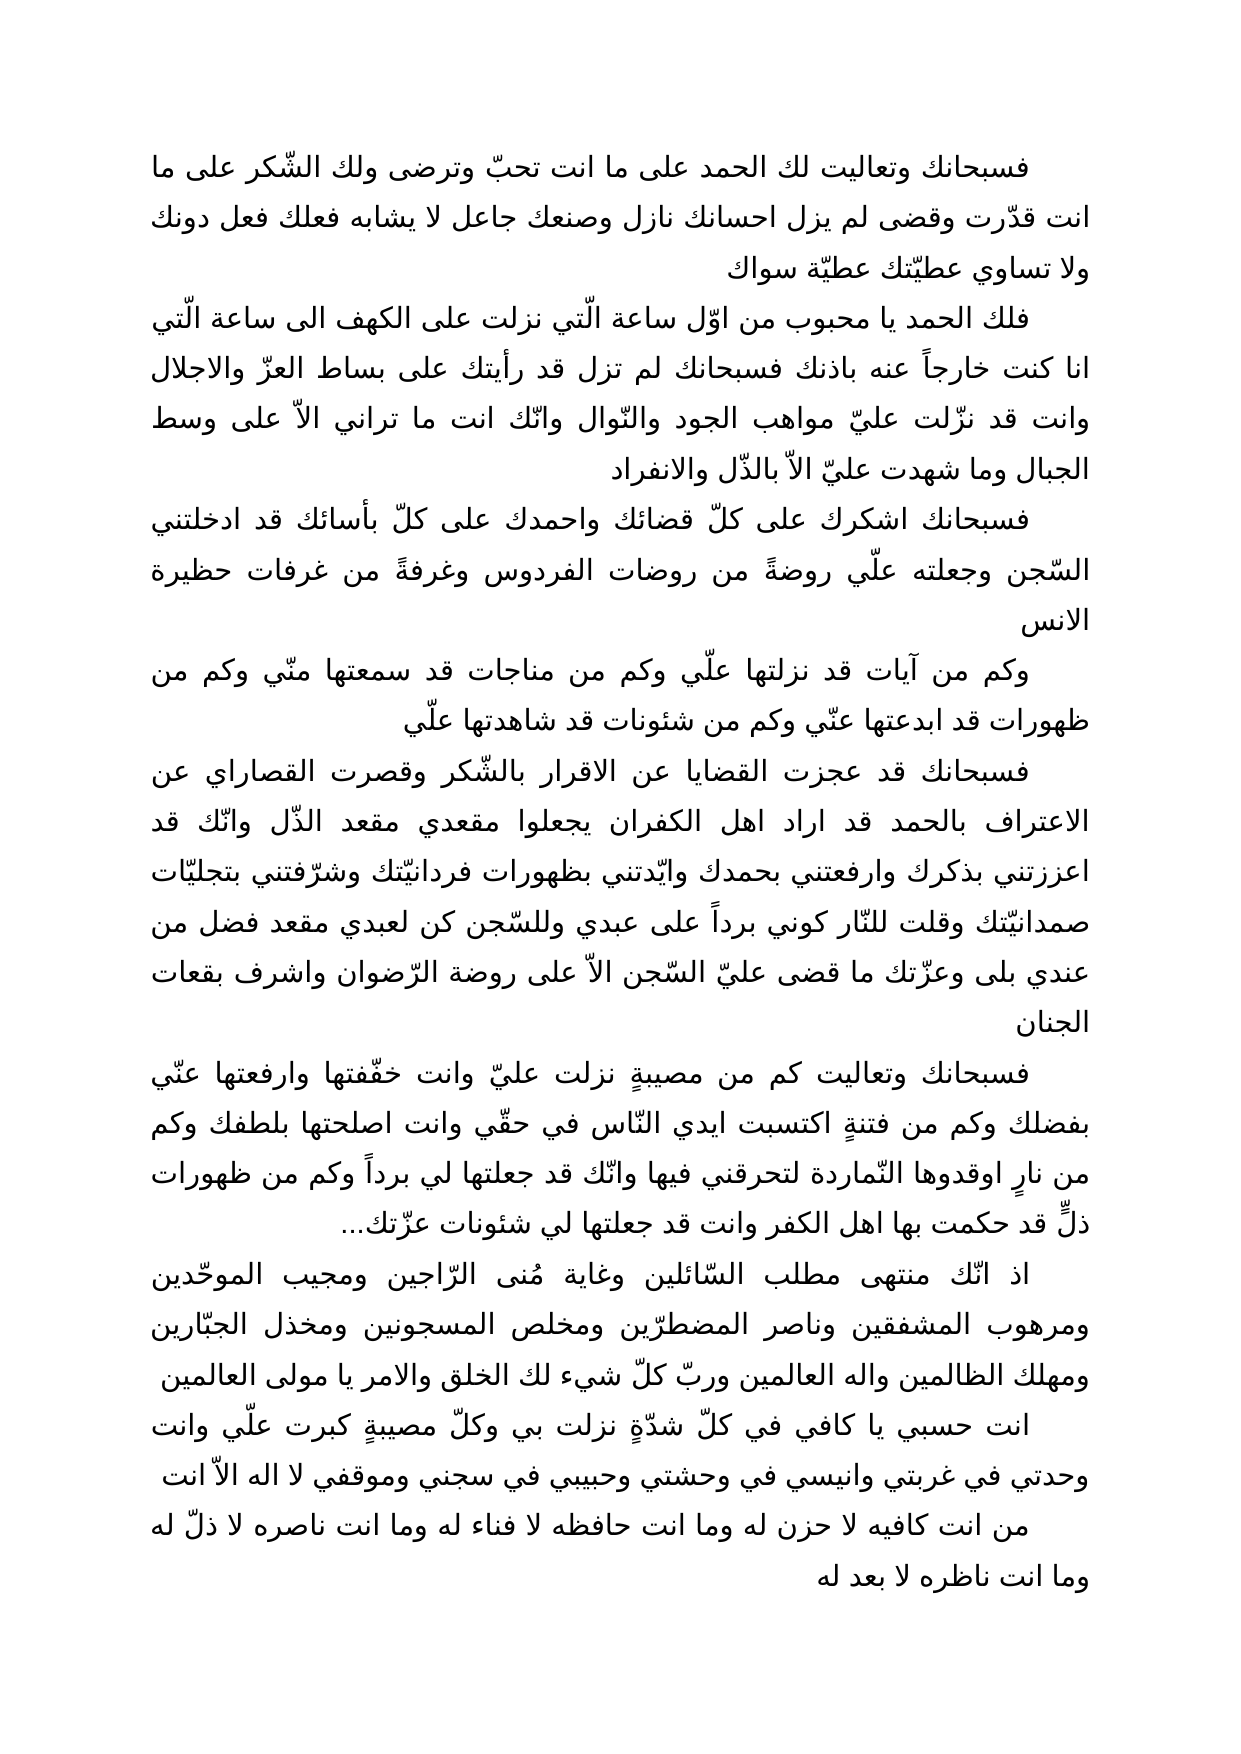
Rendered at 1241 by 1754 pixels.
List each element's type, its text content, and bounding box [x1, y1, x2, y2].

text فلك الحمد يا محبوب من اوّل ساعة الّتي نزلت على الكهف الى ساعة الّتي انا كنت خارجاً عنه باذنك فسبحانك لم تزل قد رأيتك على بساط العزّ والاجلال وانت قد نزّلت عليّ مواهب الجود والنّوال وانّك انت ما تراني الاّ على وسط الجبال وما شهدت عليّ الاّ بالذّل والانفراد [150, 301, 1090, 485]
text فسبحانك وتعاليت كم من مصيبةٍ نزلت عليّ وانت خفّفتها وارفعتها عنّي بفضلك وكم من فتنةٍ اكتسبت ايدي النّاس في حقّي وانت اصلحتها بلطفك وكم من نارٍ اوقدوها النّماردة لتحرقني فيها وانّك قد جعلتها لي برداً وكم من ظهورات ذلٍّ قد حكمت بها اهل الكفر وانت قد جعلتها لي شئونات عزّتك... [150, 1056, 1090, 1240]
text وكم من آيات قد نزلتها علّي وكم من مناجات قد سمعتها منّي وكم من ظهورات قد ابدعتها عنّي وكم من شئونات قد شاهدتها علّي [150, 653, 1090, 737]
text فسبحانك قد عجزت القضايا عن الاقرار بالشّكر وقصرت القصاراي عن الاعتراف بالحمد قد اراد اهل الكفران يجعلوا مقعدي مقعد الذّل وانّك قد اعززتني بذكرك وارفعتني بحمدك وايّدتني بظهورات فردانيّتك وشرّفتني بتجليّات صمدانيّتك وقلت للنّار كوني برداً على عبدي وللسّجن كن لعبدي مقعد فضل من عندي بلى وعزّتك ما قضى عليّ السّجن الاّ على روضة الرّضوان واشرف بقعات الجنان [150, 754, 1090, 1039]
text من انت كافيه لا حزن له وما انت حافظه لا فناء له وما انت ناصره لا ذلّ له وما انت ناظره لا بعد له [150, 1508, 1090, 1592]
text انت حسبي يا كافي في كلّ شدّةٍ نزلت بي وكلّ مصيبةٍ كبرت علّي وانت وحدتي في غربتي وانيسي في وحشتي وحبيبي في سجني وموقفي لا اله الاّ انت [150, 1408, 1090, 1492]
text اذ انّك منتهى مطلب السّائلين وغاية مُنى الرّاجين ومجيب الموحّدين ومرهوب المشفقين وناصر المضطرّين ومخلص المسجونين ومخذل الجبّارين ومهلك الظالمين واله العالمين وربّ كلّ شيء لك الخلق والامر يا مولى العالمين [150, 1257, 1090, 1391]
text فسبحانك وتعاليت لك الحمد على ما انت تحبّ وترضى ولك الشّكر على ما انت قدّرت وقضى لم يزل احسانك نازل وصنعك جاعل لا يشابه فعلك فعل دونك ولا تساوي عطيّتك عطيّة سواك [150, 150, 1090, 284]
text فسبحانك اشكرك على كلّ قضائك واحمدك على كلّ بأسائك قد ادخلتني السّجن وجعلته علّي روضةً من روضات الفردوس وغرفةً من غرفات حظيرة الانس [150, 502, 1090, 636]
